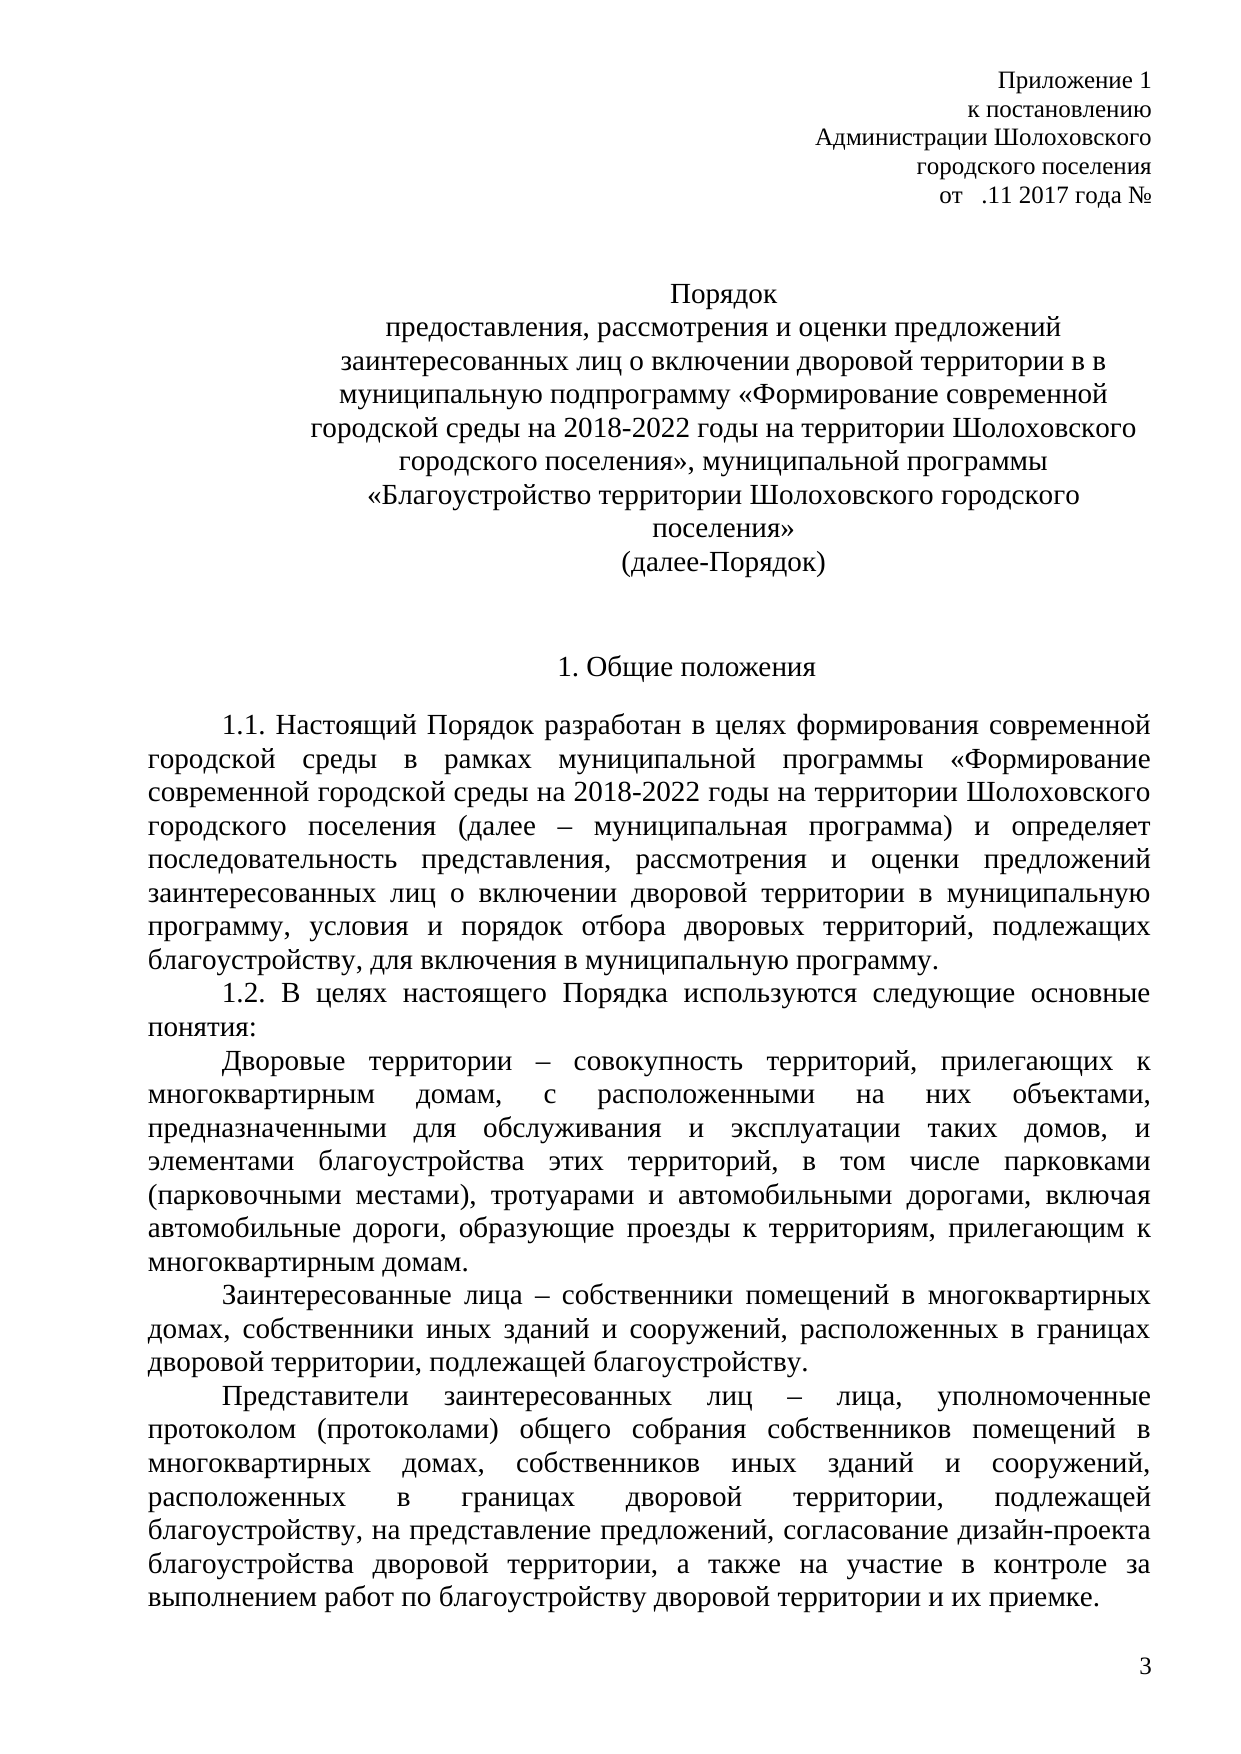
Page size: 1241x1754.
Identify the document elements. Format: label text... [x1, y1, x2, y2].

text (далее-Порядок) [295, 544, 1152, 578]
text Заинтересованные лица – собственники помещений в многоквартирных домах, собственники иных зданий и сооружений, расположенных в границах дворовой территории, подлежащей благоустройству. [148, 1277, 1152, 1378]
text городского поселения [148, 151, 1152, 180]
text Дворовые территории – совокупность территорий, прилегающих к многоквартирным домам, с расположенными на них объектами, предназначенными для обслуживания и эксплуатации таких домов, и элементами благоустройства этих территорий, в том числе парковками (парковочными местами), тротуарами и автомобильными дорогами, включая автомобильные дороги, образующие проезды к территориям, прилегающим к многоквартирным домам. [148, 1043, 1152, 1277]
text Представители заинтересованных лиц – лица, уполномоченные протоколом (протоколами) общего собрания собственников помещений в многоквартирных домах, собственников иных зданий и сооружений, расположенных в границах дворовой территории, подлежащей благоустройству, на представление предложений, согласование дизайн-проекта благоустройства дворовой территории, а также на участие в контроле за выполнением работ по благоустройству дворовой территории и их приемке. [148, 1378, 1152, 1613]
text от .11 2017 года № [148, 180, 1152, 209]
text 1. Общие положения [148, 649, 1152, 682]
text 1.2. В целях настоящего Порядка используются следующие основные понятия: [148, 976, 1152, 1043]
text предоставления, рассмотрения и оценки предложений заинтересованных лиц о включении дворовой территории в в муниципальную подпрограмму «Формирование современной городской среды на 2018-2022 годы на территории Шолоховского городского поселения», муниципальной программы «Благоустройство территории Шолоховского городского поселения» [295, 309, 1152, 544]
text Приложение 1 [148, 65, 1152, 94]
text Администрации Шолоховского [148, 122, 1152, 151]
text Порядок [295, 276, 1152, 309]
text 1.1. Настоящий Порядок разработан в целях формирования современной городской среды в рамках муниципальной программы «Формирование современной городской среды на 2018-2022 годы на территории Шолоховского городского поселения (далее – муниципальная программа) и определяет последовательность представления, рассмотрения и оценки предложений заинтересованных лиц о включении дворовой территории в муниципальную программу, условия и порядок отбора дворовых территорий, подлежащих благоустройству, для включения в муниципальную программу. [148, 707, 1152, 976]
text к постановлению [148, 94, 1152, 122]
